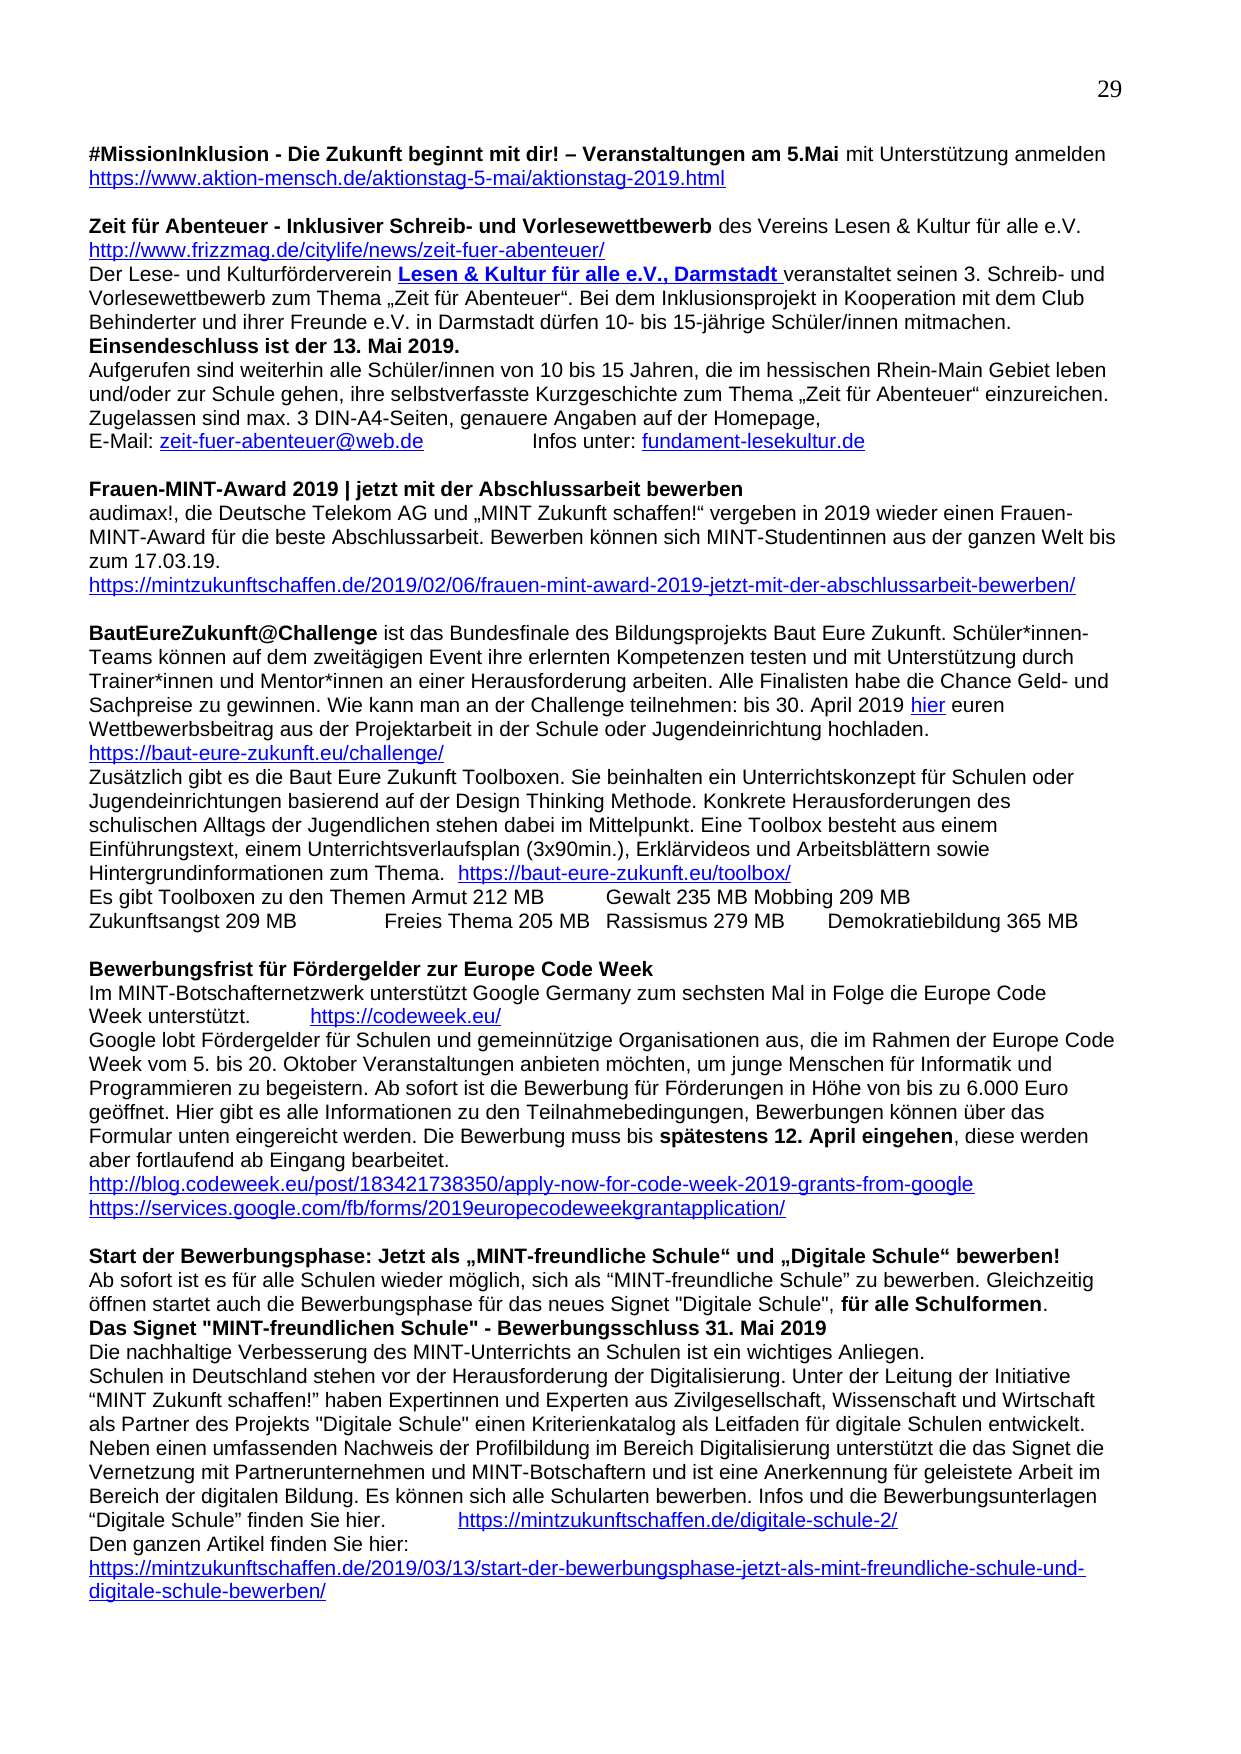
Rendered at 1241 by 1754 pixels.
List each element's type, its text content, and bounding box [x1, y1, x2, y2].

text http://blog.codeweek.eu/post/183421738350/apply-now-for-code-week-2019-grants-from-google [89, 1172, 1122, 1196]
text audimax!, die Deutsche Telekom AG und „MINT Zukunft schaffen!“ vergeben in 2019 wieder einen Frauen-MINT-Award für die beste Abschlussarbeit. Bewerben können sich MINT-Studentinnen aus der ganzen Welt bis zum 17.03.19. [89, 501, 1122, 573]
text Start der Bewerbungsphase: Jetzt als „MINT-freundliche Schule“ und „Digitale Schule“ bewerben! [89, 1244, 1122, 1268]
text Es gibt Toolboxen zu den Themen Armut 212 MB Gewalt 235 MB Mobbing 209 MB [89, 884, 1122, 908]
text https://www.aktion-mensch.de/aktionstag-5-mai/aktionstag-2019.html [89, 166, 1122, 190]
text Das Signet "MINT-freundlichen Schule" - Bewerbungsschluss 31. Mai 2019 Die nachhaltige Verbesserung des MINT-Unterrichts an Schulen ist ein wichtiges Anliegen. Schulen in Deutschland stehen vor der Herausforderung der Digitalisierung. Unter der Leitung der Initiative “MINT Zukunft schaffen!” haben Expertinnen und Experten aus Zivilgesellschaft, Wissenschaft und Wirtschaft als Partner des Projekts "Digitale Schule" einen Kriterienkatalog als Leitfaden für digitale Schulen entwickelt. Neben einen umfassenden Nachweis der Profilbildung im Bereich Digitalisierung unterstützt die das Signet die Vernetzung mit Partnerunternehmen und MINT-Botschaftern und ist eine Anerkennung für geleistete Arbeit im Bereich der digitalen Bildung. Es können sich alle Schularten bewerben. Infos und die Bewerbungsunterlagen “Digitale Schule” finden Sie hier. https://mintzukunftschaffen.de/digitale-schule-2/ [89, 1316, 1122, 1531]
text Zeit für Abenteuer - Inklusiver Schreib- und Vorlesewettbewerb des Vereins Lesen & Kultur für alle e.V. [89, 214, 1122, 238]
text Im MINT-Botschafternetzwerk unterstützt Google Germany zum sechsten Mal in Folge die Europe Code Week unterstützt. https://codeweek.eu/ [89, 980, 1122, 1028]
text Frauen-MINT-Award 2019 | jetzt mit der Abschlussarbeit bewerben [89, 477, 1122, 501]
text http://www.frizzmag.de/citylife/news/zeit-fuer-abenteuer/ [89, 238, 1122, 262]
text https://services.google.com/fb/forms/2019europecodeweekgrantapplication/ [89, 1196, 1122, 1220]
text Google lobt Fördergelder für Schulen und gemeinnützige Organisationen aus, die im Rahmen der Europe Code Week vom 5. bis 20. Oktober Veranstaltungen anbieten möchten, um junge Menschen für Informatik und Programmieren zu begeistern. Ab sofort ist die Bewerbung für Förderungen in Höhe von bis zu 6.000 Euro geöffnet. Hier gibt es alle Informationen zu den Teilnahmebedingungen, Bewerbungen können über das Formular unten eingereicht werden. Die Bewerbung muss bis spätestens 12. April eingehen, diese werden aber fortlaufend ab Eingang bearbeitet. [89, 1028, 1122, 1172]
text E-Mail: zeit-fuer-abenteuer@web.de Infos unter: fundament-lesekultur.de [89, 429, 1122, 453]
text Bewerbungsfrist für Fördergelder zur Europe Code Week [89, 956, 1122, 980]
text Ab sofort ist es für alle Schulen wieder möglich, sich als “MINT-freundliche Schule” zu bewerben. Gleichzeitig öffnen startet auch die Bewerbungsphase für das neues Signet "Digitale Schule", für alle Schulformen. [89, 1268, 1122, 1316]
text Der Lese- und Kulturförderverein Lesen & Kultur für alle e.V., Darmstadt veranstaltet seinen 3. Schreib- und Vorlesewettbewerb zum Thema „Zeit für Abenteuer“. Bei dem Inklusionsprojekt in Kooperation mit dem Club Behinderter und ihrer Freunde e.V. in Darmstadt dürfen 10- bis 15-jährige Schüler/innen mitmachen. [89, 262, 1122, 333]
text https://mintzukunftschaffen.de/2019/03/13/start-der-bewerbungsphase-jetzt-als-mint-freundliche-schule-und-digitale-schule-bewerben/ [89, 1555, 1122, 1603]
text BautEureZukunft@Challenge ist das Bundesfinale des Bildungsprojekts Baut Eure Zukunft. Schüler*innen-Teams können auf dem zweitägigen Event ihre erlernten Kompetenzen testen und mit Unterstützung durch Trainer*innen und Mentor*innen an einer Herausforderung arbeiten. Alle Finalisten habe die Chance Geld- und Sachpreise zu gewinnen. Wie kann man an der Challenge teilnehmen: bis 30. April 2019 hier euren Wettbewerbsbeitrag aus der Projektarbeit in der Schule oder Jugendeinrichtung hochladen. https://baut-eure-zukunft.eu/challenge/ [89, 621, 1122, 765]
text https://mintzukunftschaffen.de/2019/02/06/frauen-mint-award-2019-jetzt-mit-der-abschlussarbeit-bewerben/ [89, 573, 1122, 597]
text Aufgerufen sind weiterhin alle Schüler/innen von 10 bis 15 Jahren, die im hessischen Rhein-Main Gebiet leben und/oder zur Schule gehen, ihre selbstverfasste Kurzgeschichte zum Thema „Zeit für Abenteuer“ einzureichen. Zugelassen sind max. 3 DIN-A4-Seiten, genauere Angaben auf der Homepage, [89, 357, 1122, 429]
text Zukunftsangst 209 MB Freies Thema 205 MB Rassismus 279 MB Demokratiebildung 365 MB [89, 908, 1122, 932]
text Einsendeschluss ist der 13. Mai 2019. [89, 333, 1122, 357]
text Den ganzen Artikel finden Sie hier: [89, 1531, 1122, 1555]
text #MissionInklusion - Die Zukunft beginnt mit dir! – Veranstaltungen am 5.Mai mit Unterstützung anmelden [89, 142, 1122, 166]
text Zusätzlich gibt es die Baut Eure Zukunft Toolboxen. Sie beinhalten ein Unterrichtskonzept für Schulen oder Jugendeinrichtungen basierend auf der Design Thinking Methode. Konkrete Herausforderungen des schulischen Alltags der Jugendlichen stehen dabei im Mittelpunkt. Eine Toolbox besteht aus einem Einführungstext, einem Unterrichtsverlaufsplan (3x90min.), Erklärvideos und Arbeitsblättern sowie Hintergrundinformationen zum Thema. https://baut-eure-zukunft.eu/toolbox/ [89, 765, 1122, 884]
